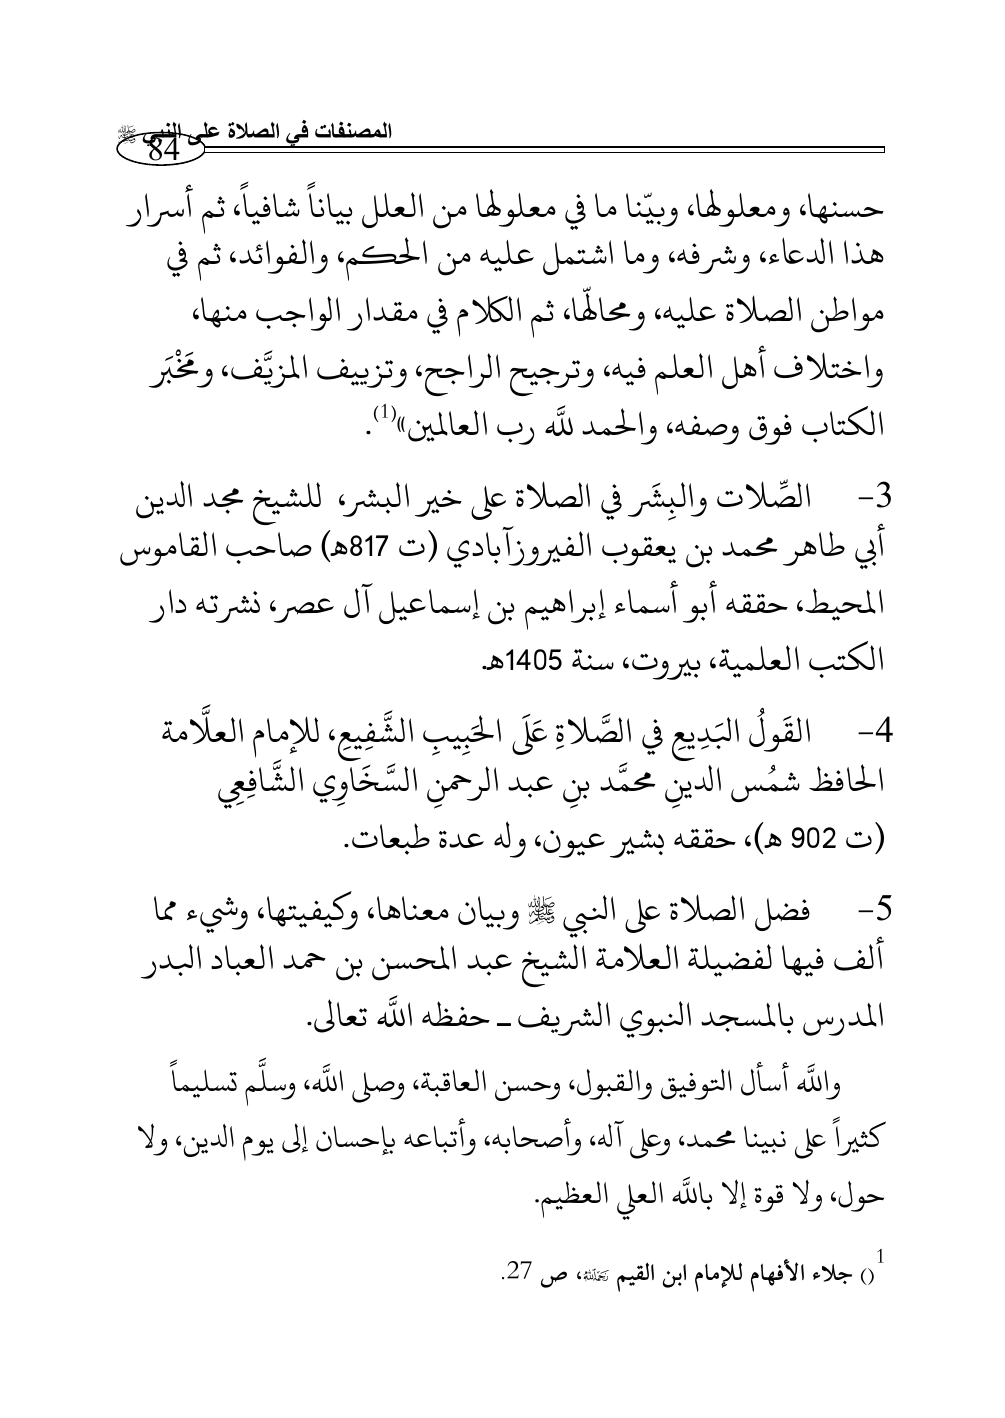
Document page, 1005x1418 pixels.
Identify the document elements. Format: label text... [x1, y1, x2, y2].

list الصِّلات والبِشَر في الصلاة على خير البشر، للشيخ مجد الدين أبي طاهر محمد بن يعقوب الفيروزآبادي (ت 817هـ) صاحب القاموس المحيط، حققه أبو أسماء إبراهيم بن إسماعيل آل عصر، نشرته دار الكتب العلمية، بيروت، سنة 1405هـ. [118, 457, 886, 692]
text واللَّه أسأل التوفيق والقبول، وحسن العاقبة، وصلى اللَّه، وسلَّم تسليماً كثيراً على نبينا محمد، وعلى آله، وأصحابه، وأتباعه بإحسان إلى يوم الدين، ولا حول، ولا قوة إلا باللَّه العلي العظيم. [118, 1054, 886, 1222]
list فضل الصلاة على النبي وبيان معناها، وكيفيتها، وشيء مما ألف فيها لفضيلة العلامة الشيخ عبد المحسن بن حمد العباد البدر المدرس بالمسجد النبوي الشريف ـ حفظه اللَّه تعالى. [118, 869, 886, 1047]
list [118, 172, 886, 457]
list القَولُ البَدِيعِ في الصَّلاةِ عَلَى الحَبِيبِ الشَّفِيعِ، للإمام العلَّامة الحافظ شمُس الدينِ محمَّد بنِ عبد الرحمنِ السَّخَاوِي الشَّافِعِي (ت 902 هـ)، حققه بشير عيون، وله عدة طبعات. [118, 692, 886, 869]
